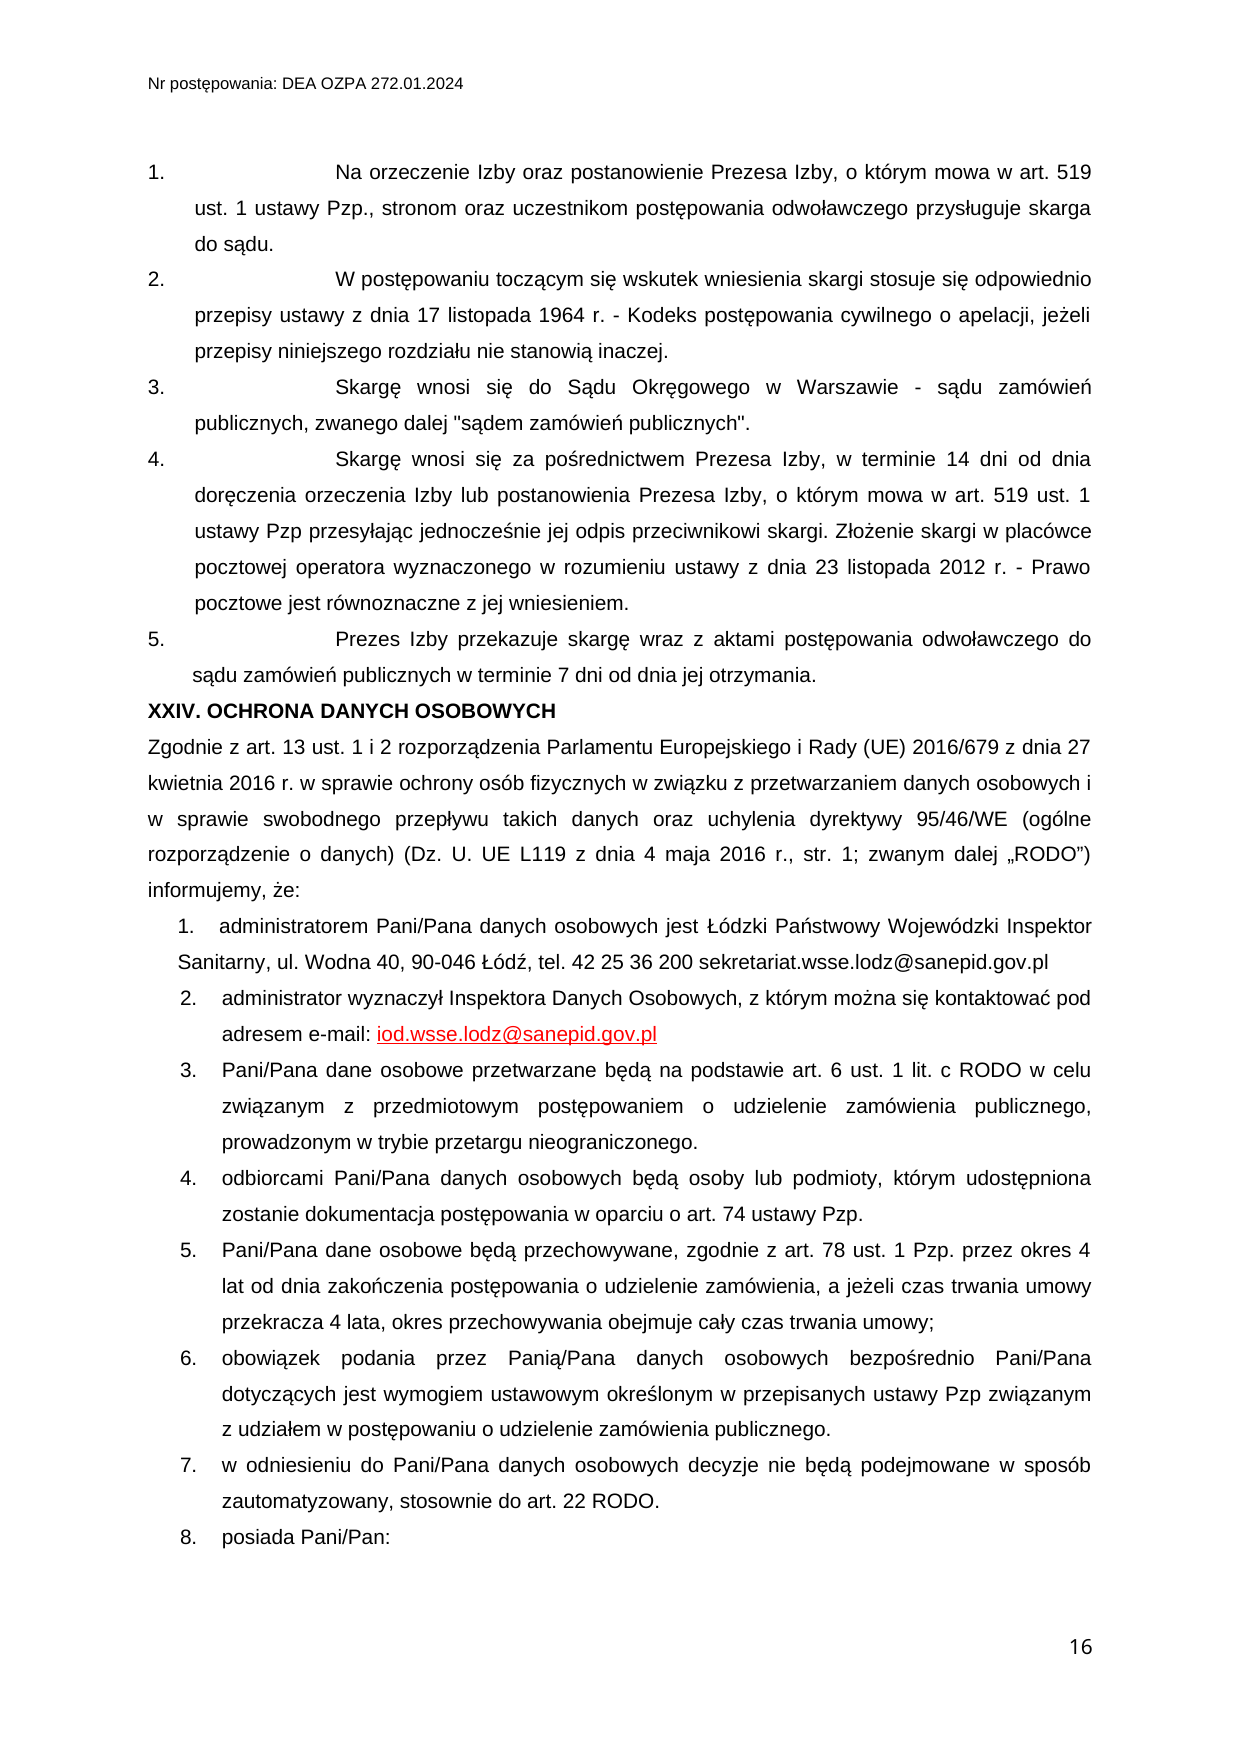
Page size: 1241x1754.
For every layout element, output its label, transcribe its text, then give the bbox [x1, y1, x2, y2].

list Na orzeczenie Izby oraz postanowienie Prezesa Izby, o którym mowa w art. 519 ust. 1 ustawy Pzp., stronom oraz uczestnikom postępowania odwoławczego przysługuje skarga do sądu. [148, 159, 1092, 255]
list Pani/Pana dane osobowe będą przechowywane, zgodnie z art. 78 ust. 1 Pzp. przez okres 4 lat od dnia zakończenia postępowania o udzielenie zamówienia, a jeżeli czas trwania umowy przekracza 4 lata, okres przechowywania obejmuje cały czas trwania umowy; [180, 1238, 1092, 1333]
text XXIV. OCHRONA DANYCH OSOBOWYCH [148, 698, 1092, 722]
list odbiorcami Pani/Pana danych osobowych będą osoby lub podmioty, którym udostępniona zostanie dokumentacja postępowania w oparciu o art. 74 ustawy Pzp. [180, 1166, 1092, 1226]
list Prezes Izby przekazuje skargę wraz z aktami postępowania odwoławczego do sądu zamówień publicznych w terminie 7 dni od dnia jej otrzymania. [148, 627, 1092, 687]
list administratorem Pani/Pana danych osobowych jest Łódzki Państwowy Wojewódzki Inspektor Sanitarny, ul. Wodna 40, 90-046 Łódź, tel. 42 25 36 200 sekretariat.wsse.lodz@sanepid.gov.pl [177, 914, 1092, 974]
list W postępowaniu toczącym się wskutek wniesienia skargi stosuje się odpowiednio przepisy ustawy z dnia 17 listopada 1964 r. - Kodeks postępowania cywilnego o apelacji, jeżeli przepisy niniejszego rozdziału nie stanowią inaczej. [148, 267, 1092, 363]
list administrator wyznaczył Inspektora Danych Osobowych, z którym można się kontaktować pod adresem e-mail: iod.wsse.lodz@sanepid.gov.pl [180, 986, 1092, 1046]
list posiada Pani/Pan: [180, 1525, 1092, 1549]
list obowiązek podania przez Panią/Pana danych osobowych bezpośrednio Pani/Pana dotyczących jest wymogiem ustawowym określonym w przepisanych ustawy Pzp związanym z udziałem w postępowaniu o udzielenie zamówienia publicznego. [180, 1345, 1092, 1441]
list Skargę wnosi się do Sądu Okręgowego w Warszawie - sądu zamówień publicznych, zwanego dalej "sądem zamówień publicznych". [148, 375, 1092, 435]
list Pani/Pana dane osobowe przetwarzane będą na podstawie art. 6 ust. 1 lit. c RODO w celu związanym z przedmiotowym postępowaniem o udzielenie zamówienia publicznego, prowadzonym w trybie przetargu nieograniczonego. [180, 1058, 1092, 1154]
text Zgodnie z art. 13 ust. 1 i 2 rozporządzenia Parlamentu Europejskiego i Rady (UE) 2016/679 z dnia 27 kwietnia 2016 r. w sprawie ochrony osób fizycznych w związku z przetwarzaniem danych osobowych i w sprawie swobodnego przepływu takich danych oraz uchylenia dyrektywy 95/46/WE (ogólne rozporządzenie o danych) (Dz. U. UE L119 z dnia 4 maja 2016 r., str. 1; zwanym dalej „RODO”) informujemy, że: [148, 734, 1092, 902]
list w odniesieniu do Pani/Pana danych osobowych decyzje nie będą podejmowane w sposób zautomatyzowany, stosownie do art. 22 RODO. [180, 1453, 1092, 1513]
list Skargę wnosi się za pośrednictwem Prezesa Izby, w terminie 14 dni od dnia doręczenia orzeczenia Izby lub postanowienia Prezesa Izby, o którym mowa w art. 519 ust. 1 ustawy Pzp przesyłając jednocześnie jej odpis przeciwnikowi skargi. Złożenie skargi w placówce pocztowej operatora wyznaczonego w rozumieniu ustawy z dnia 23 listopada 2012 r. - Prawo pocztowe jest równoznaczne z jej wniesieniem. [148, 447, 1092, 615]
